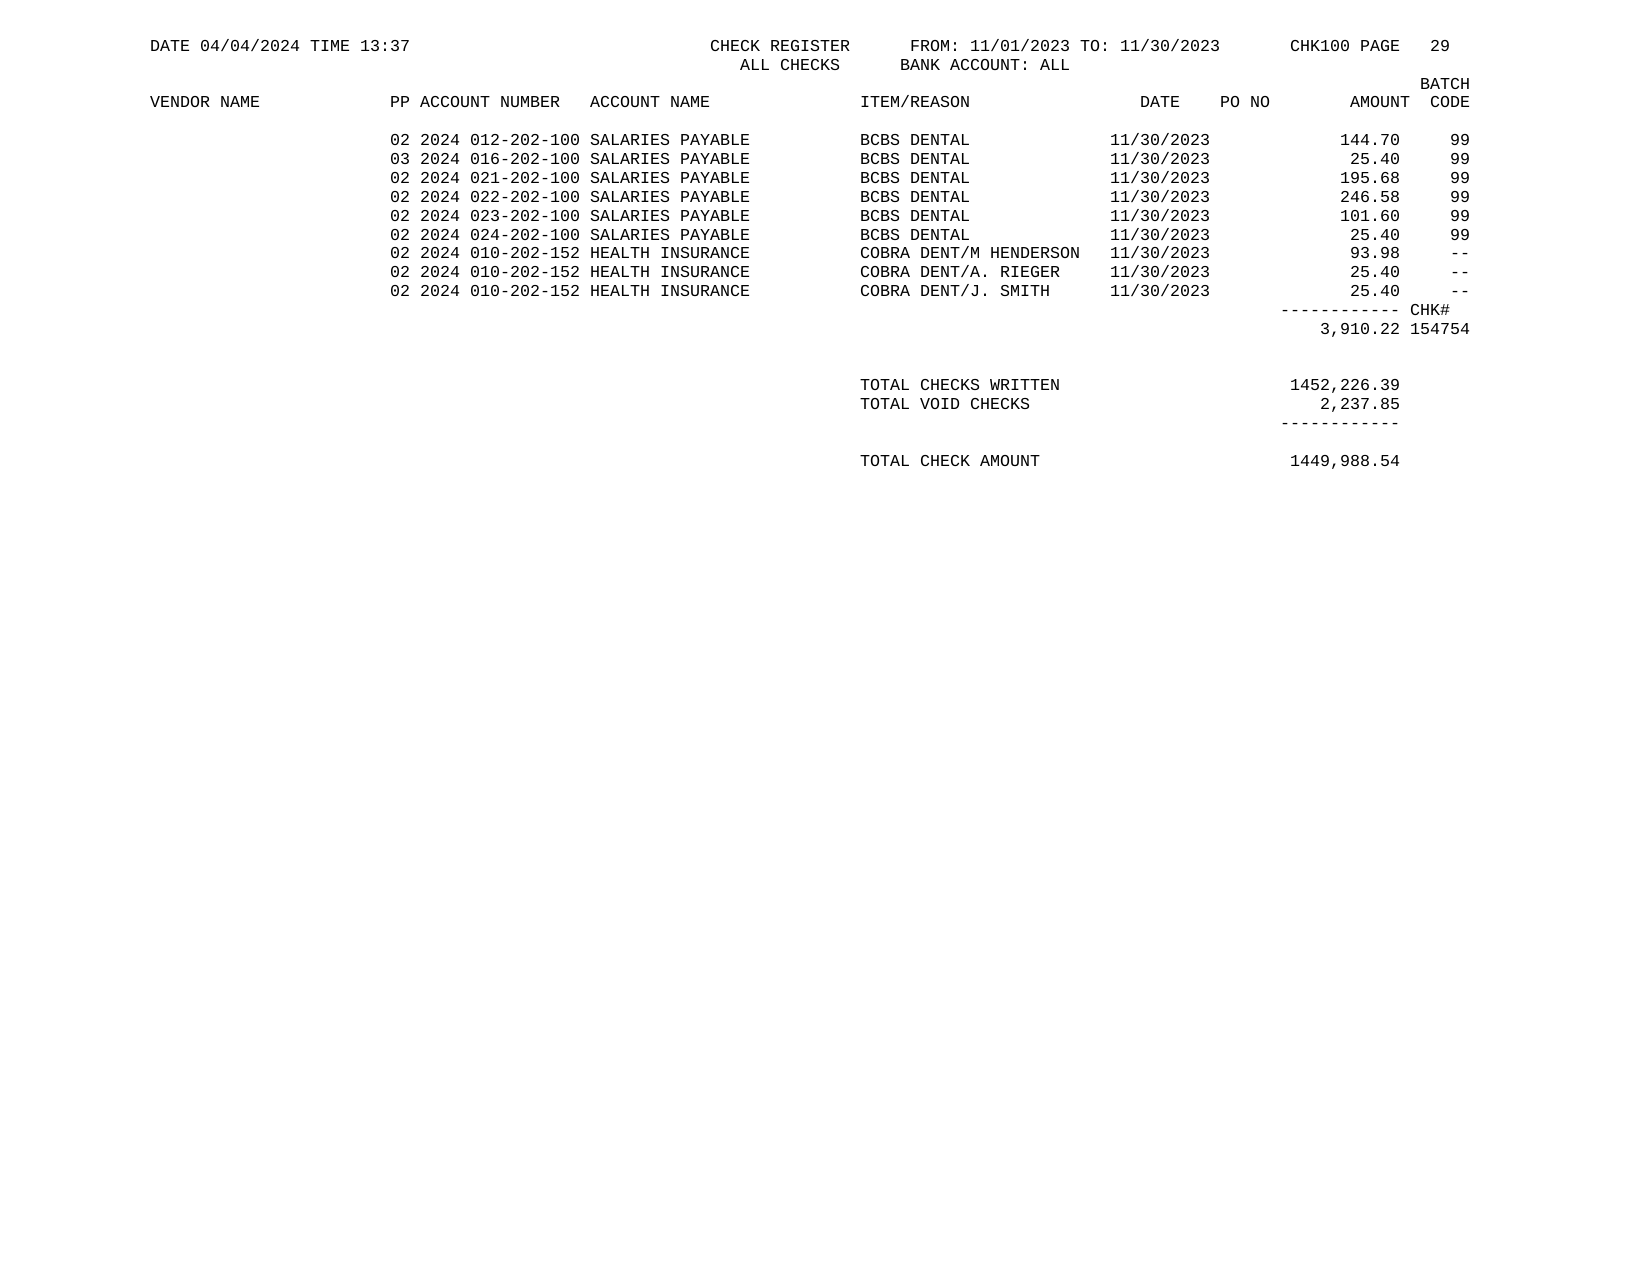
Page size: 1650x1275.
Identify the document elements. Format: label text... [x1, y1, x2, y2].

text 02 2024 023-202-100 SALARIES PAYABLE BCBS DENTAL 11/30/2023 101.60 99 [150, 207, 1500, 226]
text TOTAL VOID CHECKS 2,237.85 [150, 396, 1500, 414]
text 3,910.22 154754 [150, 320, 1500, 339]
text 02 2024 022-202-100 SALARIES PAYABLE BCBS DENTAL 11/30/2023 246.58 99 [150, 188, 1500, 207]
text TOTAL CHECKS WRITTEN 1452,226.39 [150, 377, 1500, 396]
text 02 2024 010-202-152 HEALTH INSURANCE COBRA DENT/A. RIEGER 11/30/2023 25.40 -- [150, 264, 1500, 283]
text VENDOR NAME PP ACCOUNT NUMBER ACCOUNT NAME ITEM/REASON DATE PO NO AMOUNT CODE [150, 94, 1500, 113]
text ALL CHECKS BANK ACCOUNT: ALL [150, 56, 1500, 75]
text BATCH [150, 75, 1500, 94]
text 02 2024 012-202-100 SALARIES PAYABLE BCBS DENTAL 11/30/2023 144.70 99 [150, 132, 1500, 151]
text 02 2024 021-202-100 SALARIES PAYABLE BCBS DENTAL 11/30/2023 195.68 99 [150, 169, 1500, 188]
text DATE 04/04/2024 TIME 13:37 CHECK REGISTER FROM: 11/01/2023 TO: 11/30/2023 CHK100 PAGE 29 [150, 37, 1500, 56]
text 02 2024 010-202-152 HEALTH INSURANCE COBRA DENT/M HENDERSON 11/30/2023 93.98 -- [150, 245, 1500, 264]
text 02 2024 010-202-152 HEALTH INSURANCE COBRA DENT/J. SMITH 11/30/2023 25.40 -- [150, 283, 1500, 301]
text TOTAL CHECK AMOUNT 1449,988.54 [150, 452, 1500, 471]
text 02 2024 024-202-100 SALARIES PAYABLE BCBS DENTAL 11/30/2023 25.40 99 [150, 226, 1500, 245]
text ------------ CHK# [150, 301, 1500, 320]
text 03 2024 016-202-100 SALARIES PAYABLE BCBS DENTAL 11/30/2023 25.40 99 [150, 151, 1500, 169]
text ------------ [150, 414, 1500, 433]
